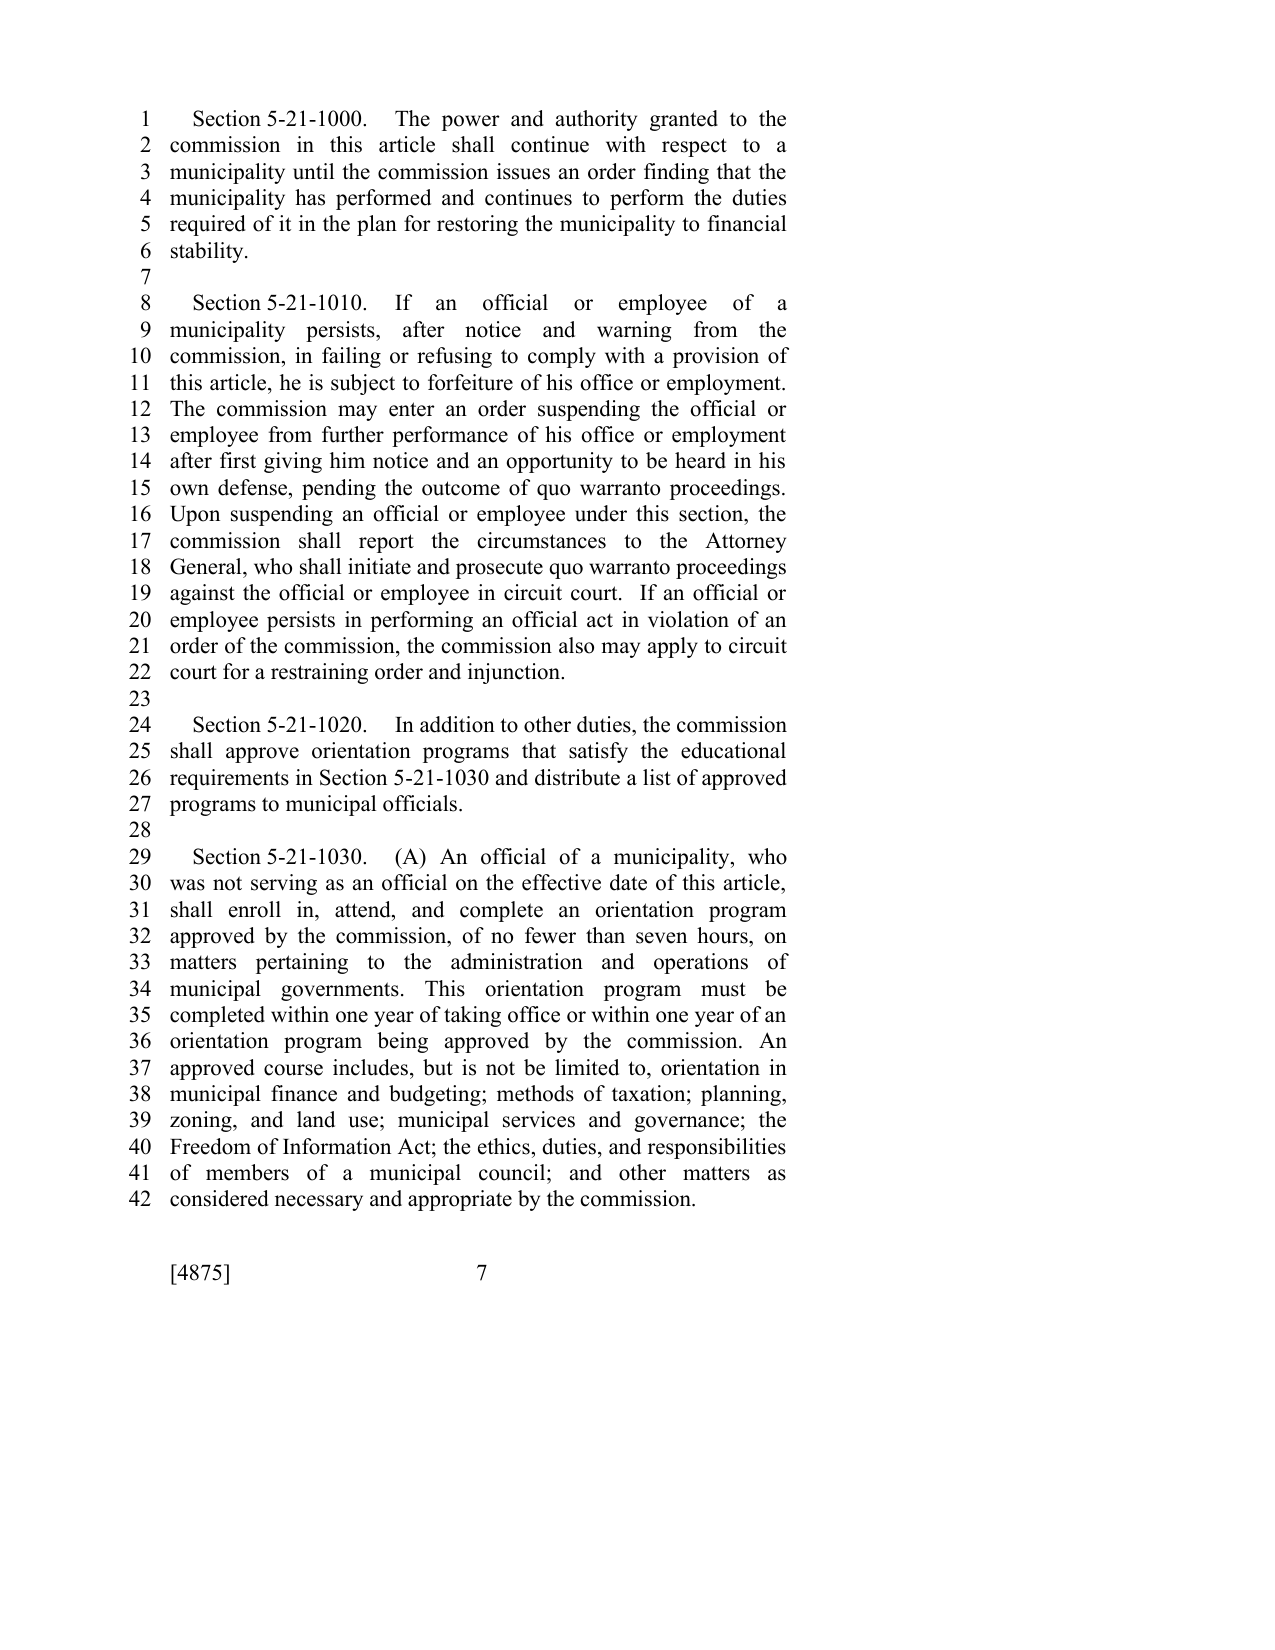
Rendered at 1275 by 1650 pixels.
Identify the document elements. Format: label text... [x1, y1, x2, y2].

text Section 5-21-1020. In addition to other duties, the commission shall approve orientation programs that satisfy the educational requirements in Section 5-21-1030 and distribute a list of approved programs to municipal officials. [169, 711, 787, 817]
text Section 5-21-1010. If an official or employee of a municipality persists, after notice and warning from the commission, in failing or refusing to comply with a provision of this article, he is subject to forfeiture of his office or employment. The commission may enter an order suspending the official or employee from further performance of his office or employment after first giving him notice and an opportunity to be heard in his own defense, pending the outcome of quo warranto proceedings. Upon suspending an official or employee under this section, the commission shall report the circumstances to the Attorney General, who shall initiate and prosecute quo warranto proceedings against the official or employee in circuit court. If an official or employee persists in performing an official act in violation of an order of the commission, the commission also may apply to circuit court for a restraining order and injunction. [169, 289, 787, 685]
text Section 5-21-1030. (A) An official of a municipality, who was not serving as an official on the effective date of this article, shall enroll in, attend, and complete an orientation program approved by the commission, of no fewer than seven hours, on matters pertaining to the administration and operations of municipal governments. This orientation program must be completed within one year of taking office or within one year of an orientation program being approved by the commission. An approved course includes, but is not be limited to, orientation in municipal finance and budgeting; methods of taxation; planning, zoning, and land use; municipal services and governance; the Freedom of Information Act; the ethics, duties, and responsibilities of members of a municipal council; and other matters as considered necessary and appropriate by the commission. [169, 843, 787, 1212]
text Section 5-21-1000. The power and authority granted to the commission in this article shall continue with respect to a municipality until the commission issues an order finding that the municipality has performed and continues to perform the duties required of it in the plan for restoring the municipality to financial stability. [169, 105, 787, 263]
